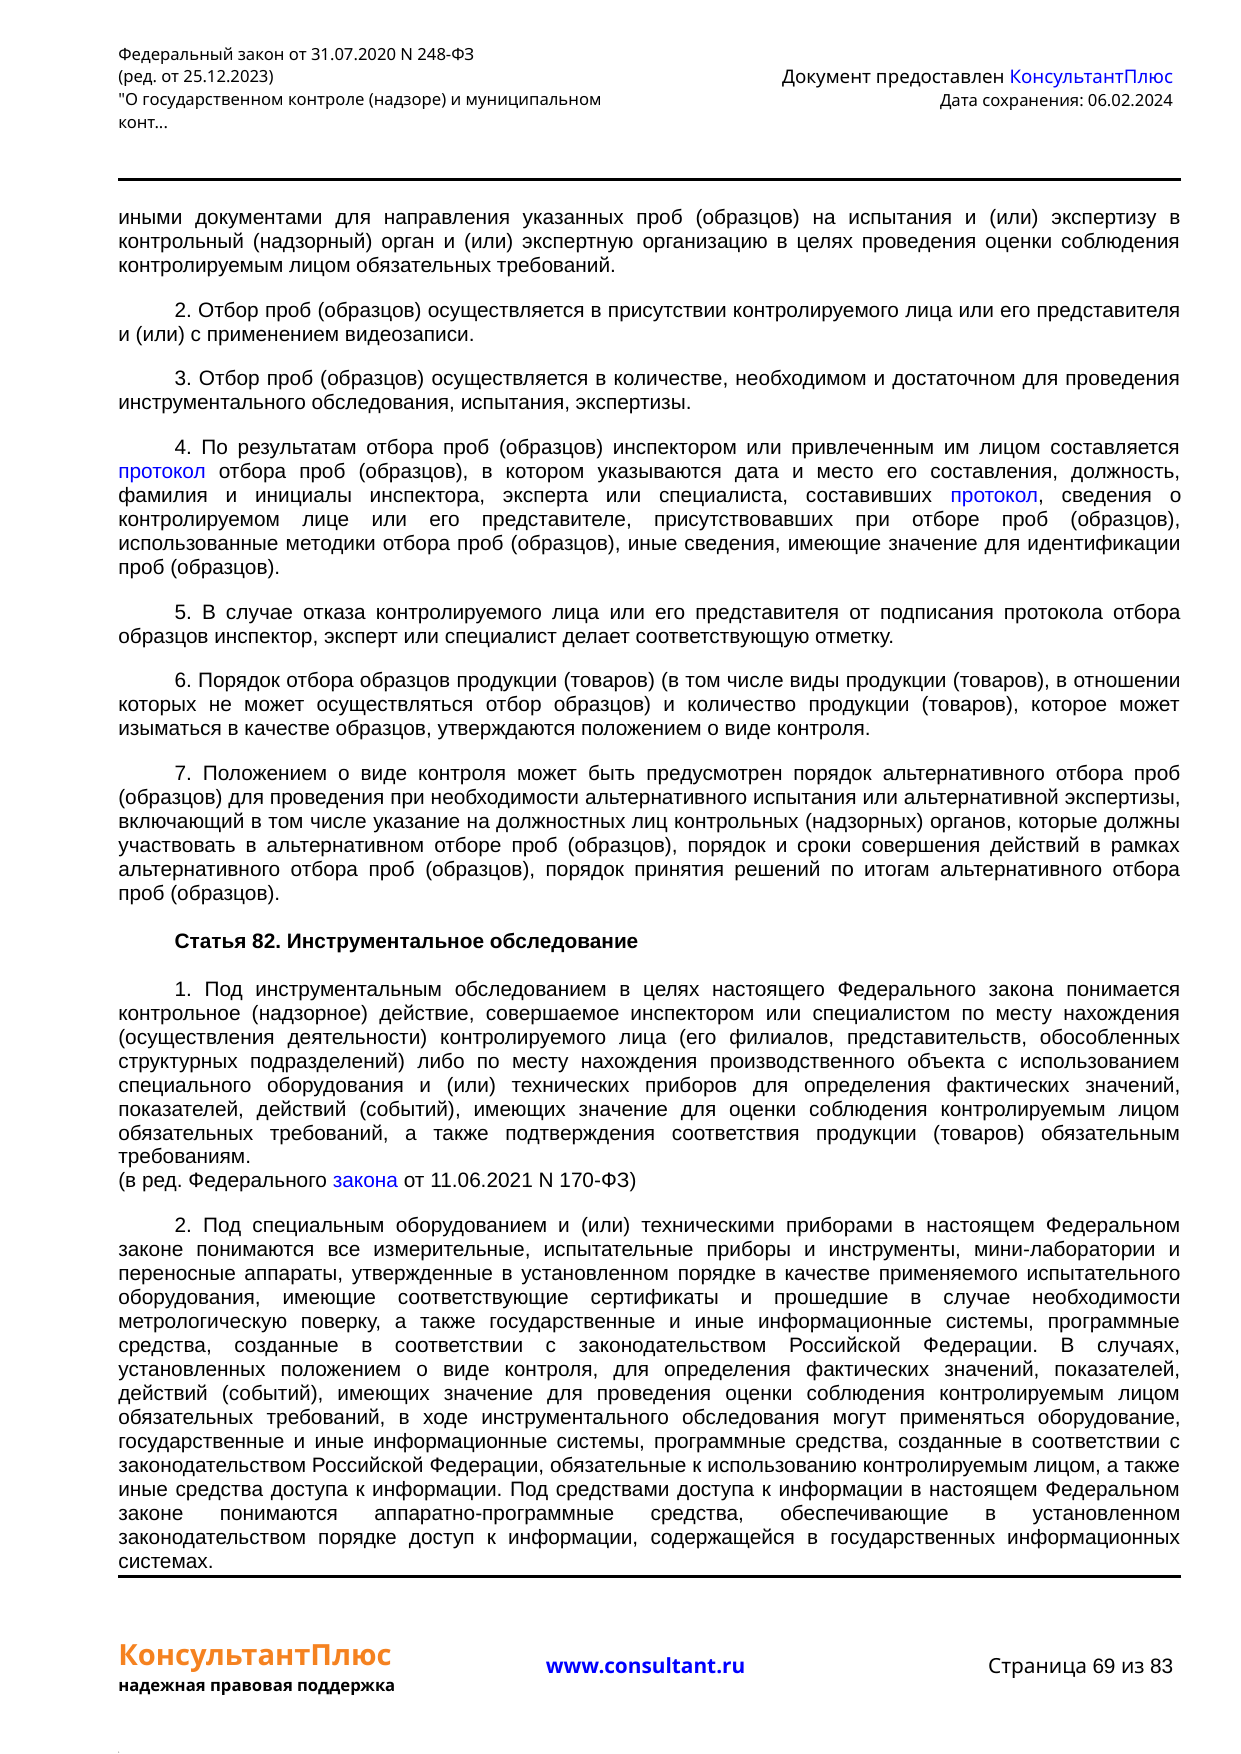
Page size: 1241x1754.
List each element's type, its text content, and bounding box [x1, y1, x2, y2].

text 3. Отбор проб (образцов) осуществляется в количестве, необходимом и достаточном для проведения инструментального обследования, испытания, экспертизы. [118, 366, 1181, 414]
text 2. Отбор проб (образцов) осуществляется в присутствии контролируемого лица или его представителя и (или) с применением видеозаписи. [118, 297, 1181, 345]
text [118, 205, 1181, 277]
title Статья 82. Инструментальное обследование [118, 929, 1181, 953]
text 1. Под инструментальным обследованием в целях настоящего Федерального закона понимается контрольное (надзорное) действие, совершаемое инспектором или специалистом по месту нахождения (осуществления деятельности) контролируемого лица (его филиалов, представительств, обособленных структурных подразделений) либо по месту нахождения производственного объекта с использованием специального оборудования и (или) технических приборов для определения фактических значений, показателей, действий (событий), имеющих значение для оценки соблюдения контролируемым лицом обязательных требований, а также подтверждения соответствия продукции (товаров) обязательным требованиям. [118, 977, 1181, 1168]
text 4. По результатам отбора проб (образцов) инспектором или привлеченным им лицом составляется протокол отбора проб (образцов), в котором указываются дата и место его составления, должность, фамилия и инициалы инспектора, эксперта или специалиста, составивших протокол, сведения о контролируемом лице или его представителе, присутствовавших при отборе проб (образцов), использованные методики отбора проб (образцов), иные сведения, имеющие значение для идентификации проб (образцов). [118, 435, 1181, 579]
text 7. Положением о виде контроля может быть предусмотрен порядок альтернативного отбора проб (образцов) для проведения при необходимости альтернативного испытания или альтернативной экспертизы, включающий в том числе указание на должностных лиц контрольных (надзорных) органов, которые должны участвовать в альтернативном отборе проб (образцов), порядок и сроки совершения действий в рамках альтернативного отбора проб (образцов), порядок принятия решений по итогам альтернативного отбора проб (образцов). [118, 761, 1181, 905]
text 2. Под специальным оборудованием и (или) техническими приборами в настоящем Федеральном законе понимаются все измерительные, испытательные приборы и инструменты, мини-лаборатории и переносные аппараты, утвержденные в установленном порядке в качестве применяемого испытательного оборудования, имеющие соответствующие сертификаты и прошедшие в случае необходимости метрологическую поверку, а также государственные и иные информационные системы, программные средства, созданные в соответствии с законодательством Российской Федерации. В случаях, установленных положением о виде контроля, для определения фактических значений, показателей, действий (событий), имеющих значение для проведения оценки соблюдения контролируемым лицом обязательных требований, в ходе инструментального обследования могут применяться оборудование, государственные и иные информационные системы, программные средства, созданные в соответствии с законодательством Российской Федерации, обязательные к использованию контролируемым лицом, а также иные средства доступа к информации. Под средствами доступа к информации в настоящем Федеральном законе понимаются аппаратно-программные средства, обеспечивающие в установленном законодательством порядке доступ к информации, содержащейся в государственных информационных системах. [118, 1213, 1181, 1572]
text 5. В случае отказа контролируемого лица или его представителя от подписания протокола отбора образцов инспектор, эксперт или специалист делает соответствующую отметку. [118, 599, 1181, 647]
text 6. Порядок отбора образцов продукции (товаров) (в том числе виды продукции (товаров), в отношении которых не может осуществляться отбор образцов) и количество продукции (товаров), которое может изыматься в качестве образцов, утверждаются положением о виде контроля. [118, 668, 1181, 740]
text (в ред. Федерального закона от 11.06.2021 N 170-ФЗ) [118, 1168, 1181, 1192]
